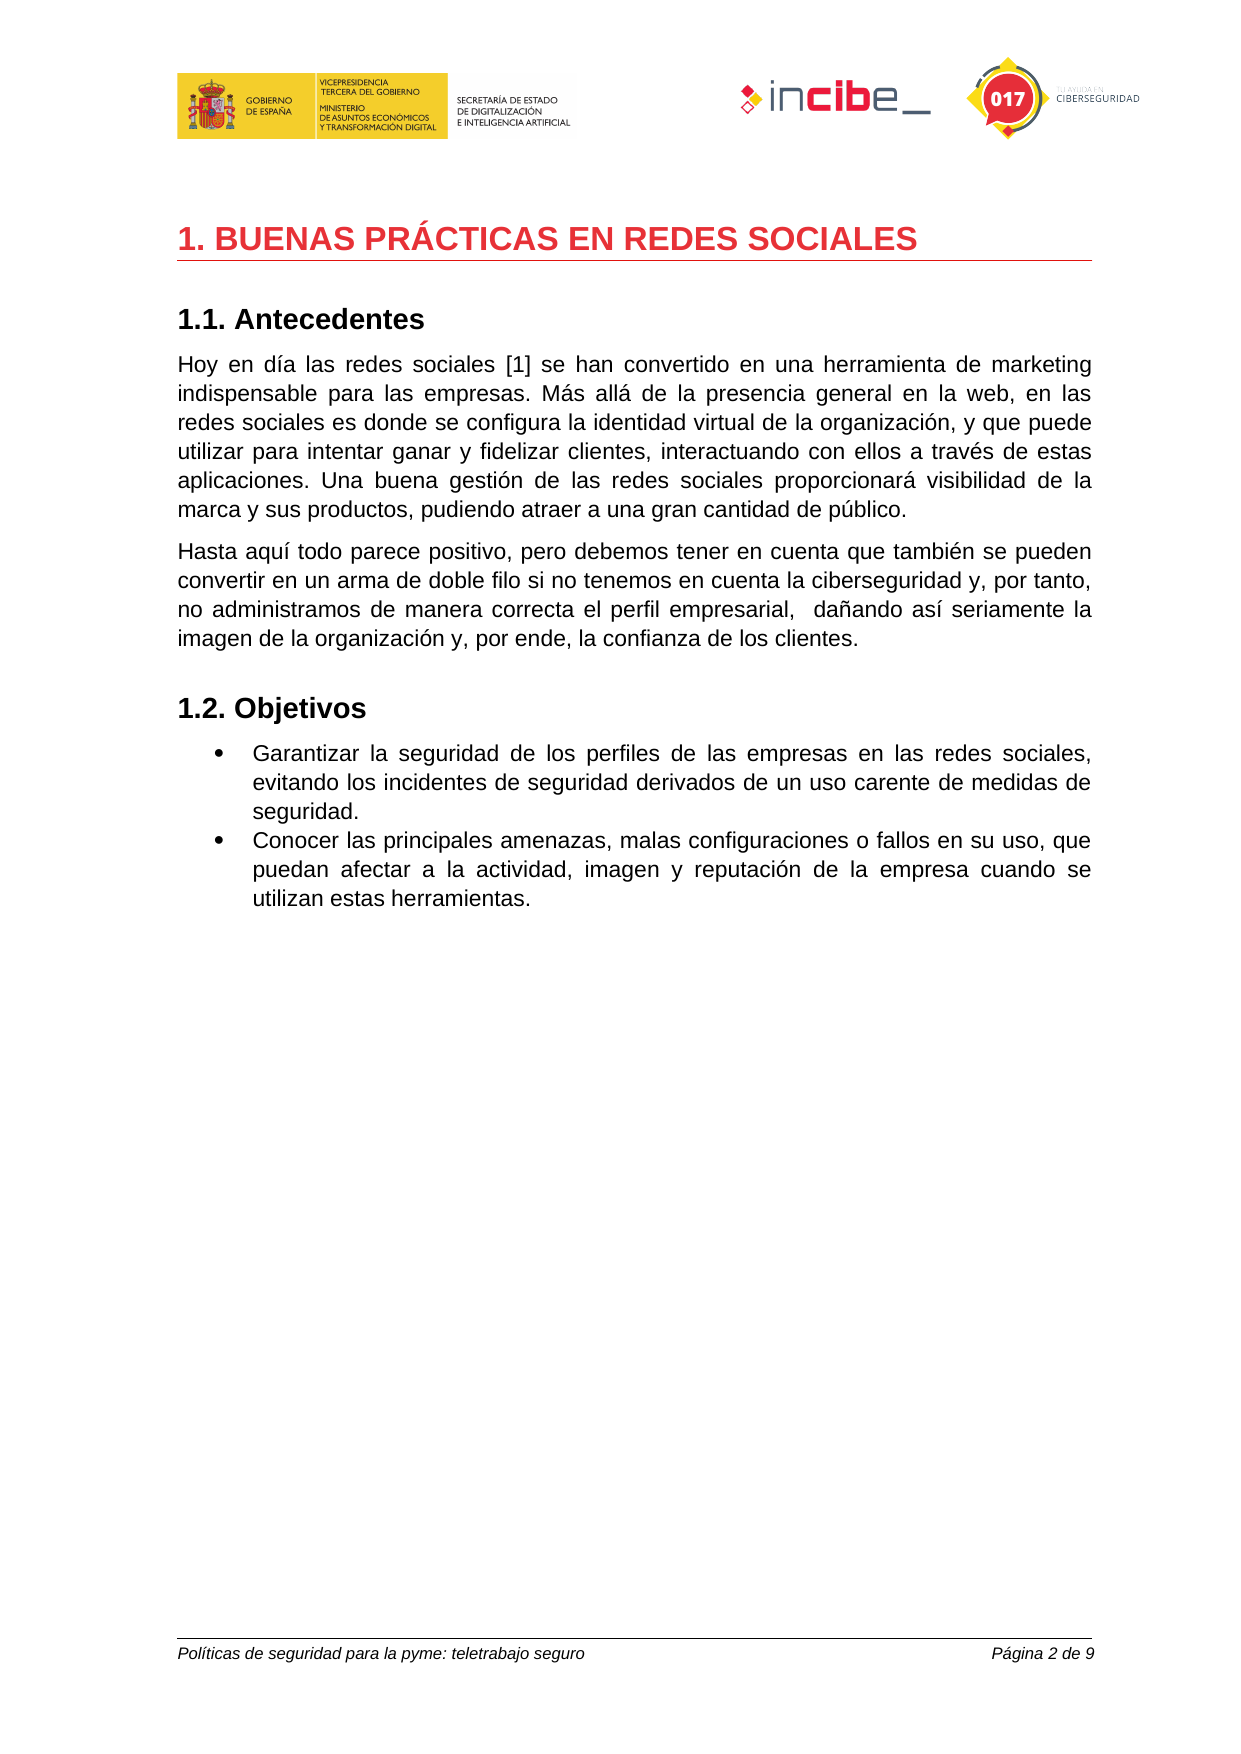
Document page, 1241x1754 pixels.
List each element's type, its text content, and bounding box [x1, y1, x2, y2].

subtitle Buenas prácticas en Redes Sociales [177, 219, 1092, 260]
picture [177, 73, 578, 139]
list Conocer las principales amenazas, malas configuraciones o fallos en su uso, que puedan afectar a la actividad, imagen y reputación de la empresa cuando se utilizan estas herramientas. [215, 827, 1092, 912]
subtitle Objetivos [177, 691, 1092, 724]
subtitle Antecedentes [177, 302, 1092, 336]
list Garantizar la seguridad de los perfiles de las empresas en las redes sociales, evitando los incidentes de seguridad derivados de un uso carente de medidas de seguridad. [215, 740, 1092, 825]
picture [965, 55, 1140, 142]
picture [699, 80, 931, 118]
text Hoy en día las redes sociales [1] se han convertido en una herramienta de marketing indispensable para las empresas. Más allá de la presencia general en la web, en las redes sociales es donde se configura la identidad virtual de la organización, y que puede utilizar para intentar ganar y fidelizar clientes, interactuando con ellos a través de estas aplicaciones. Una buena gestión de las redes sociales proporcionará visibilidad de la marca y sus productos, pudiendo atraer a una gran cantidad de público. [177, 351, 1092, 523]
text Hasta aquí todo parece positivo, pero debemos tener en cuenta que también se pueden convertir en un arma de doble filo si no tenemos en cuenta la ciberseguridad y, por tanto, no administramos de manera correcta el perfil empresarial, dañando así seriamente la imagen de la organización y, por ende, la confianza de los clientes. [177, 538, 1092, 651]
